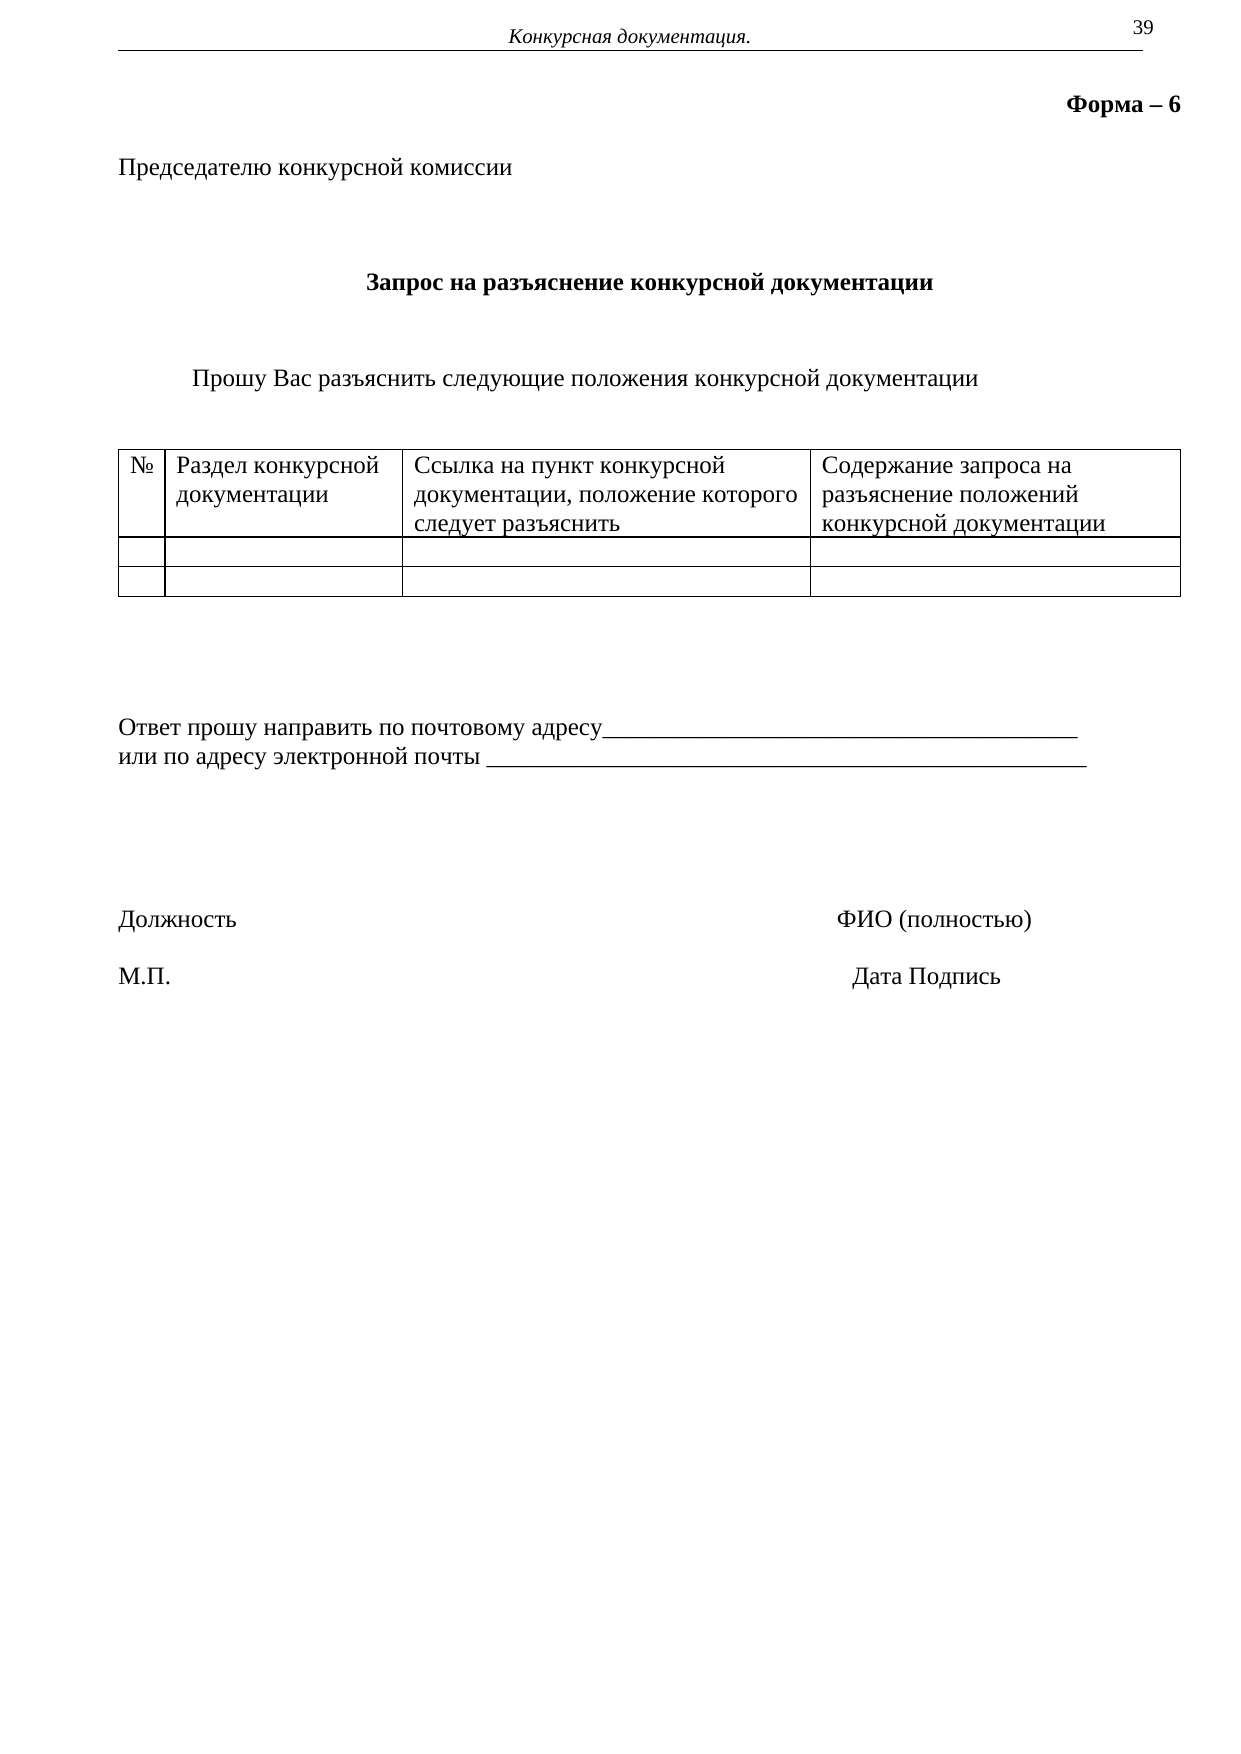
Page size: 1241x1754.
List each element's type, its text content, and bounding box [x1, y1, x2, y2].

table_cell [403, 567, 810, 596]
table_cell [403, 538, 810, 566]
text Ответ прошу направить по почтовому адресу______________________________________ [118, 712, 1181, 741]
table_header Ссылка на пункт конкурсной документации, положение которого следует разъяснить [403, 450, 810, 536]
table_cell [811, 567, 1180, 596]
table_cell [166, 538, 402, 566]
text Прошу Вас разъяснить следующие положения конкурсной документации [118, 363, 1181, 392]
text Форма – 6 [118, 89, 1181, 117]
table_cell [119, 567, 164, 596]
text Запрос на разъяснение конкурсной документации [118, 267, 1181, 296]
table_cell [811, 538, 1180, 566]
table_header Содержание запроса на разъяснение положений конкурсной документации [811, 450, 1180, 536]
table_cell [166, 567, 402, 596]
table_header Раздел конкурсной документации [166, 450, 402, 536]
table_header № [119, 450, 164, 536]
text или по адресу электронной почты ________________________________________________ [118, 741, 1181, 769]
text М.П. Дата Подпись [118, 961, 1181, 990]
text Должность ФИО (полностью) [118, 904, 1181, 932]
table_cell [119, 538, 164, 566]
text Председателю конкурсной комиссии [118, 152, 1181, 181]
